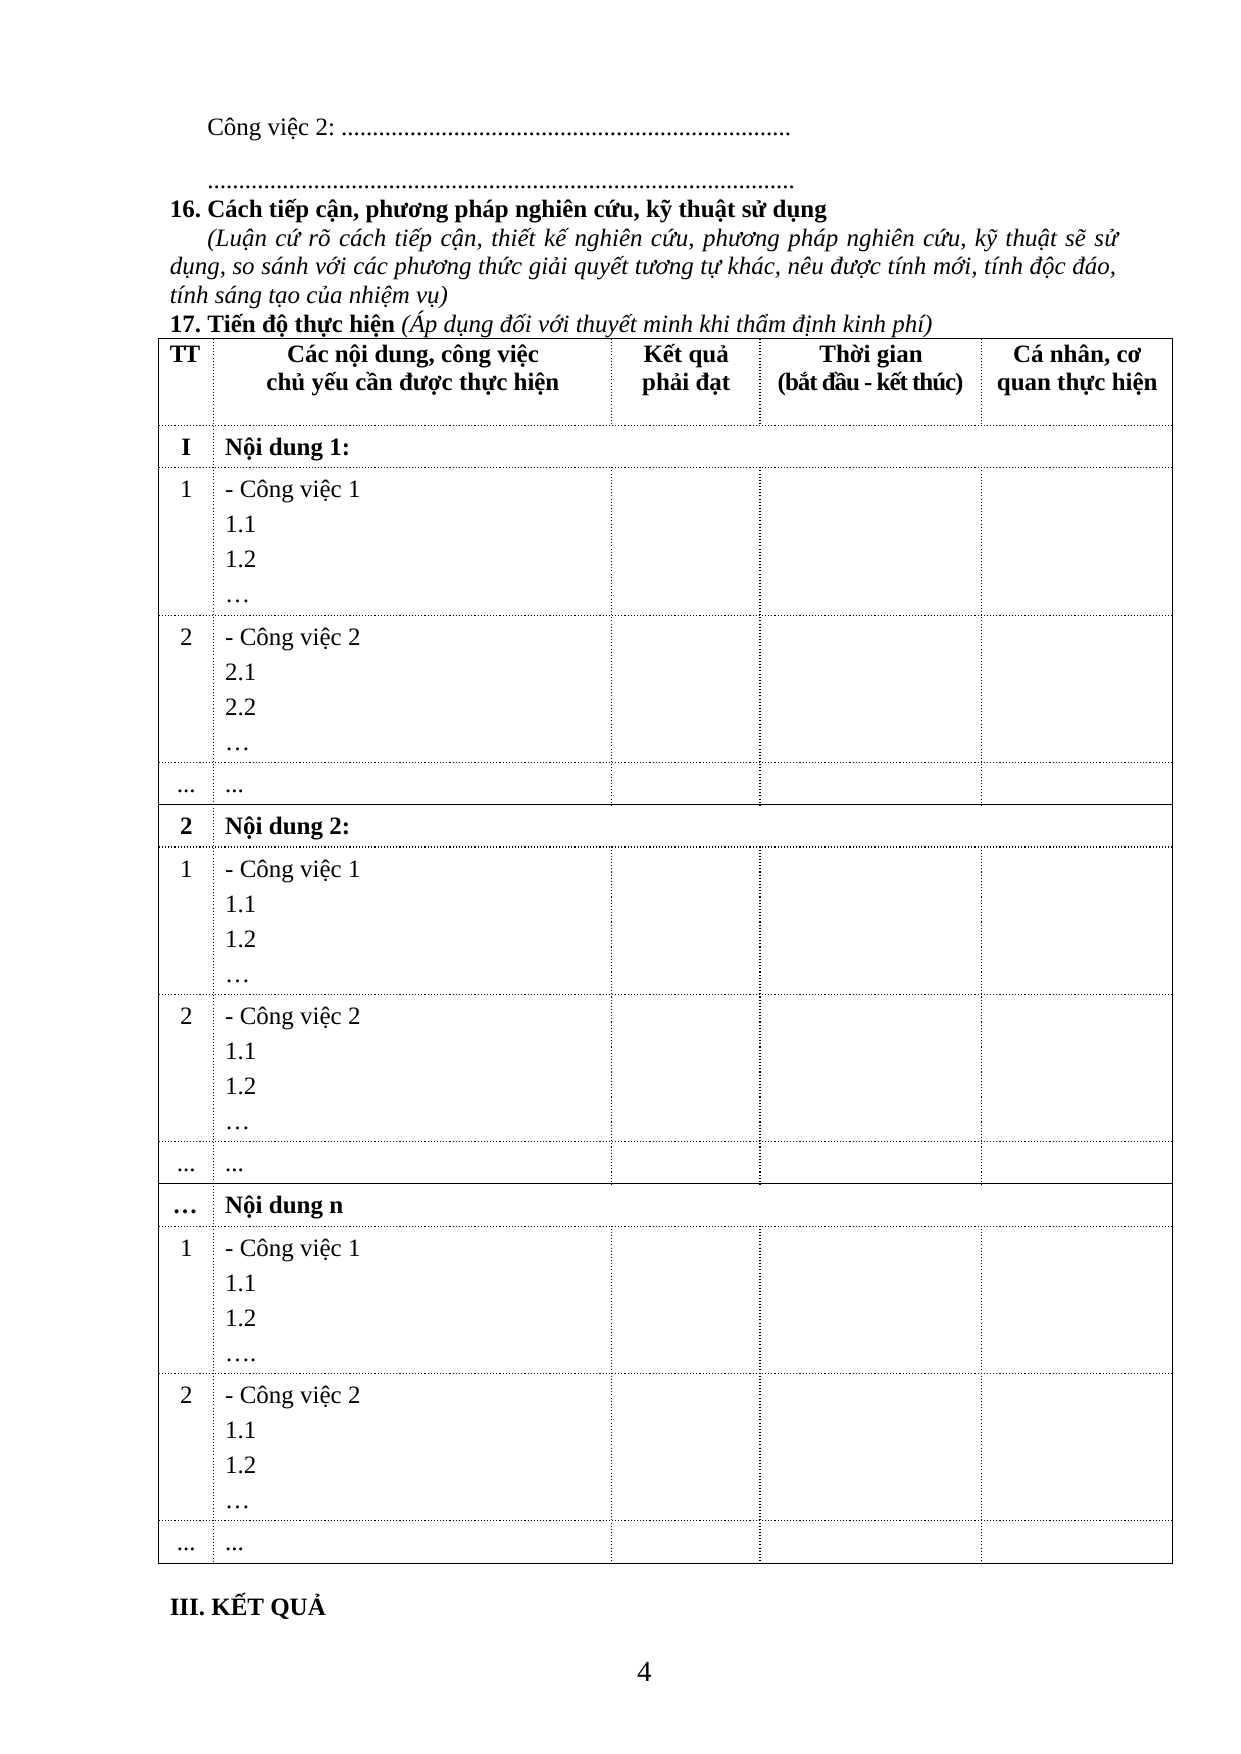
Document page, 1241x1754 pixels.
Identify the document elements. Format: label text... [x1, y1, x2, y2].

table_cell ... [159, 1520, 214, 1562]
table_cell - Công việc 2 1.1 1.2 … [214, 1373, 612, 1520]
table_cell 1 [159, 467, 214, 614]
table_cell [612, 1520, 760, 1562]
table_cell 1 [159, 846, 214, 994]
table_header Thời gian (bắt đầu - kết thúc) [760, 339, 982, 425]
table_cell [760, 615, 982, 762]
table_cell [982, 762, 1172, 804]
table_cell Nội dung 1: [214, 425, 1172, 467]
table_cell ... [214, 1520, 612, 1562]
table_cell [982, 994, 1172, 1141]
table_cell - Công việc 1 1.1 1.2 … [214, 467, 612, 614]
table_cell - Công việc 1 1.1 1.2 … [214, 846, 612, 994]
table_cell [760, 1520, 982, 1562]
table_cell [760, 846, 982, 994]
list (Luận cứ rõ cách tiếp cận, thiết kế nghiên cứu, phương pháp nghiên cứu, kỹ thuật sẽ sử dụng, so sánh với các phương thức giải quyết tương tự khác, nêu được tính mới, tính độc đáo, tính sáng tạo của nhiệm vụ) [169, 223, 1119, 309]
list Công việc 2: ........................................................................ [169, 89, 1119, 141]
table_cell ... [159, 1141, 214, 1183]
table_cell I [159, 425, 214, 467]
table_cell [982, 1226, 1172, 1373]
table_cell 2 [159, 615, 214, 762]
table_cell 2 [159, 805, 214, 846]
table_cell ... [214, 762, 612, 804]
table_cell [760, 1226, 982, 1373]
list III. KẾT QUẢ [169, 1592, 1119, 1621]
table_cell [612, 762, 760, 804]
table_cell Nội dung 2: [214, 805, 1172, 846]
table_cell [982, 846, 1172, 994]
table_cell [760, 994, 982, 1141]
table_cell [982, 615, 1172, 762]
table_cell 2 [159, 1373, 214, 1520]
table_cell [612, 467, 760, 614]
table_cell ... [214, 1141, 612, 1183]
list 16. Cách tiếp cận, phương pháp nghiên cứu, kỹ thuật sử dụng [169, 194, 1119, 223]
table_cell [612, 615, 760, 762]
table_header TT [159, 339, 214, 425]
table_header Kết quả phải đạt [612, 339, 760, 425]
table_cell [982, 467, 1172, 614]
table_cell [612, 1373, 760, 1520]
table_cell 1 [159, 1226, 214, 1373]
table_cell [612, 846, 760, 994]
table_cell - Công việc 2 2.1 2.2 … [214, 615, 612, 762]
table_cell [760, 1373, 982, 1520]
table_cell Nội dung n [214, 1184, 1172, 1226]
table_cell [982, 1520, 1172, 1562]
table_cell [982, 1141, 1172, 1183]
table_cell [982, 1373, 1172, 1520]
table_cell [760, 467, 982, 614]
table_cell ... [159, 762, 214, 804]
table_cell [612, 994, 760, 1141]
table_cell [760, 762, 982, 804]
list 17. Tiến độ thực hiện (Áp dụng đối với thuyết minh khi thẩm định kinh phí) [169, 309, 1119, 338]
table_cell … [159, 1184, 214, 1226]
table_cell [760, 1141, 982, 1183]
table_cell - Công việc 1 1.1 1.2 …. [214, 1226, 612, 1373]
table_cell - Công việc 2 1.1 1.2 … [214, 994, 612, 1141]
table_header Cá nhân, cơ quan thực hiện [982, 339, 1172, 425]
table_cell [612, 1226, 760, 1373]
table_header Các nội dung, công việc chủ yếu cần được thực hiện [214, 339, 612, 425]
table_cell [612, 1141, 760, 1183]
table_cell 2 [159, 994, 214, 1141]
list .............................................................................................. [169, 141, 1119, 194]
